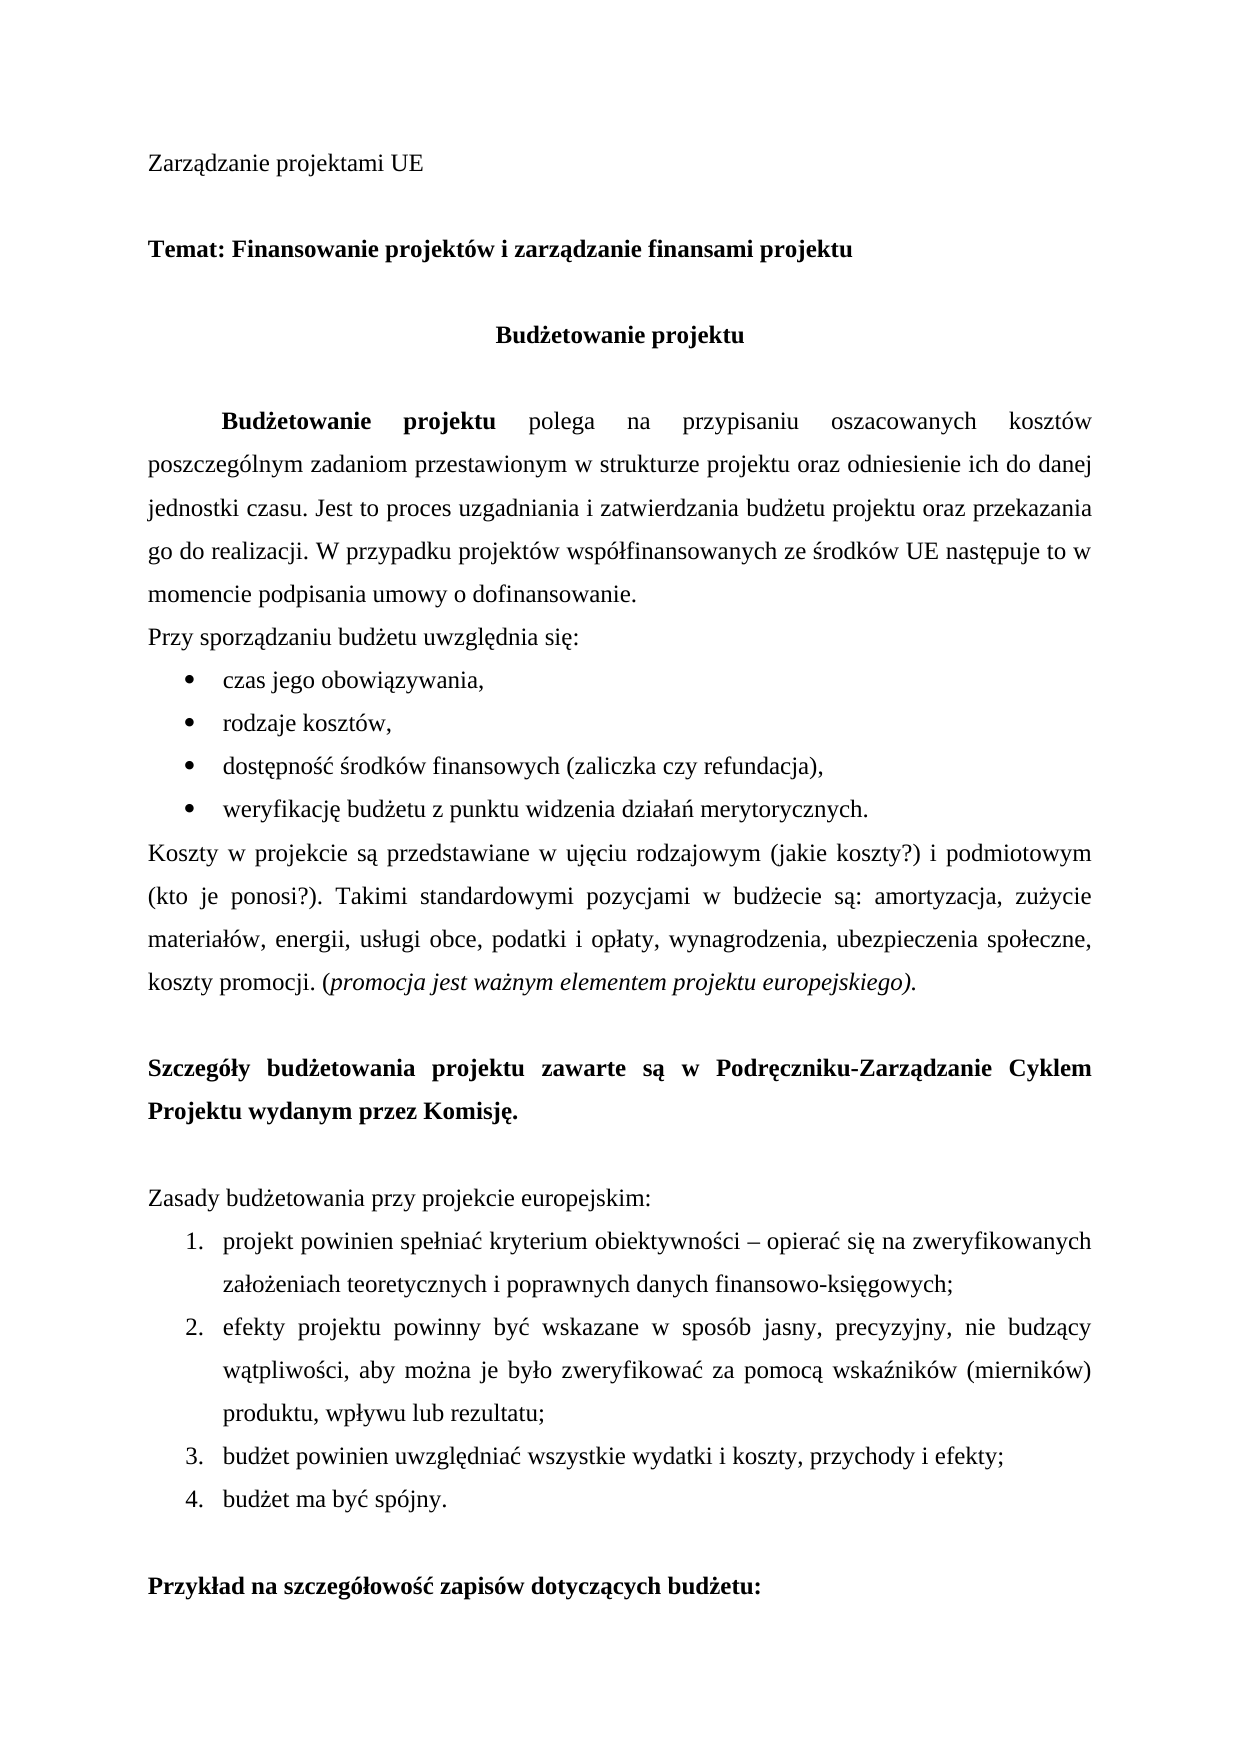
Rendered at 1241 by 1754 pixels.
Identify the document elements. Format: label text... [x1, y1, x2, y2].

list czas jego obowiązywania, [185, 665, 1093, 694]
text Zarządzanie projektami UE [148, 148, 1093, 176]
list efekty projektu powinny być wskazane w sposób jasny, precyzyjny, nie budzący wątpliwości, aby można je było zweryfikować za pomocą wskaźników (mierników) produktu, wpływu lub rezultatu; [185, 1312, 1093, 1427]
list rodzaje kosztów, [185, 708, 1093, 737]
text Przykład na szczegółowość zapisów dotyczących budżetu: [148, 1571, 1093, 1599]
text Przy sporządzaniu budżetu uwzględnia się: [148, 622, 1093, 651]
list dostępność środków finansowych (zaliczka czy refundacja), [185, 751, 1093, 780]
list projekt powinien spełniać kryterium obiektywności – opierać się na zweryfikowanych założeniach teoretycznych i poprawnych danych finansowo-księgowych; [185, 1226, 1093, 1298]
text Szczegóły budżetowania projektu zawarte są w Podręczniku-Zarządzanie Cyklem Projektu wydanym przez Komisję. [148, 1053, 1093, 1125]
text Zasady budżetowania przy projekcie europejskim: [148, 1183, 1093, 1211]
list budżet powinien uwzględniać wszystkie wydatki i koszty, przychody i efekty; [185, 1441, 1093, 1470]
list weryfikację budżetu z punktu widzenia działań merytorycznych. [185, 794, 1093, 823]
text Koszty w projekcie są przedstawiane w ujęciu rodzajowym (jakie koszty?) i podmiotowym (kto je ponosi?). Takimi standardowymi pozycjami w budżecie są: amortyzacja, zużycie materiałów, energii, usługi obce, podatki i opłaty, wynagrodzenia, ubezpieczenia społeczne, koszty promocji. (promocja jest ważnym elementem projektu europejskiego). [148, 838, 1093, 996]
text Budżetowanie projektu polega na przypisaniu oszacowanych kosztów poszczególnym zadaniom przestawionym w strukturze projektu oraz odniesienie ich do danej jednostki czasu. Jest to proces uzgadniania i zatwierdzania budżetu projektu oraz przekazania go do realizacji. W przypadku projektów współfinansowanych ze środków UE następuje to w momencie podpisania umowy o dofinansowanie. [148, 406, 1093, 608]
list budżet ma być spójny. [185, 1484, 1093, 1513]
text Budżetowanie projektu [148, 320, 1093, 349]
text Temat: Finansowanie projektów i zarządzanie finansami projektu [148, 234, 1093, 263]
